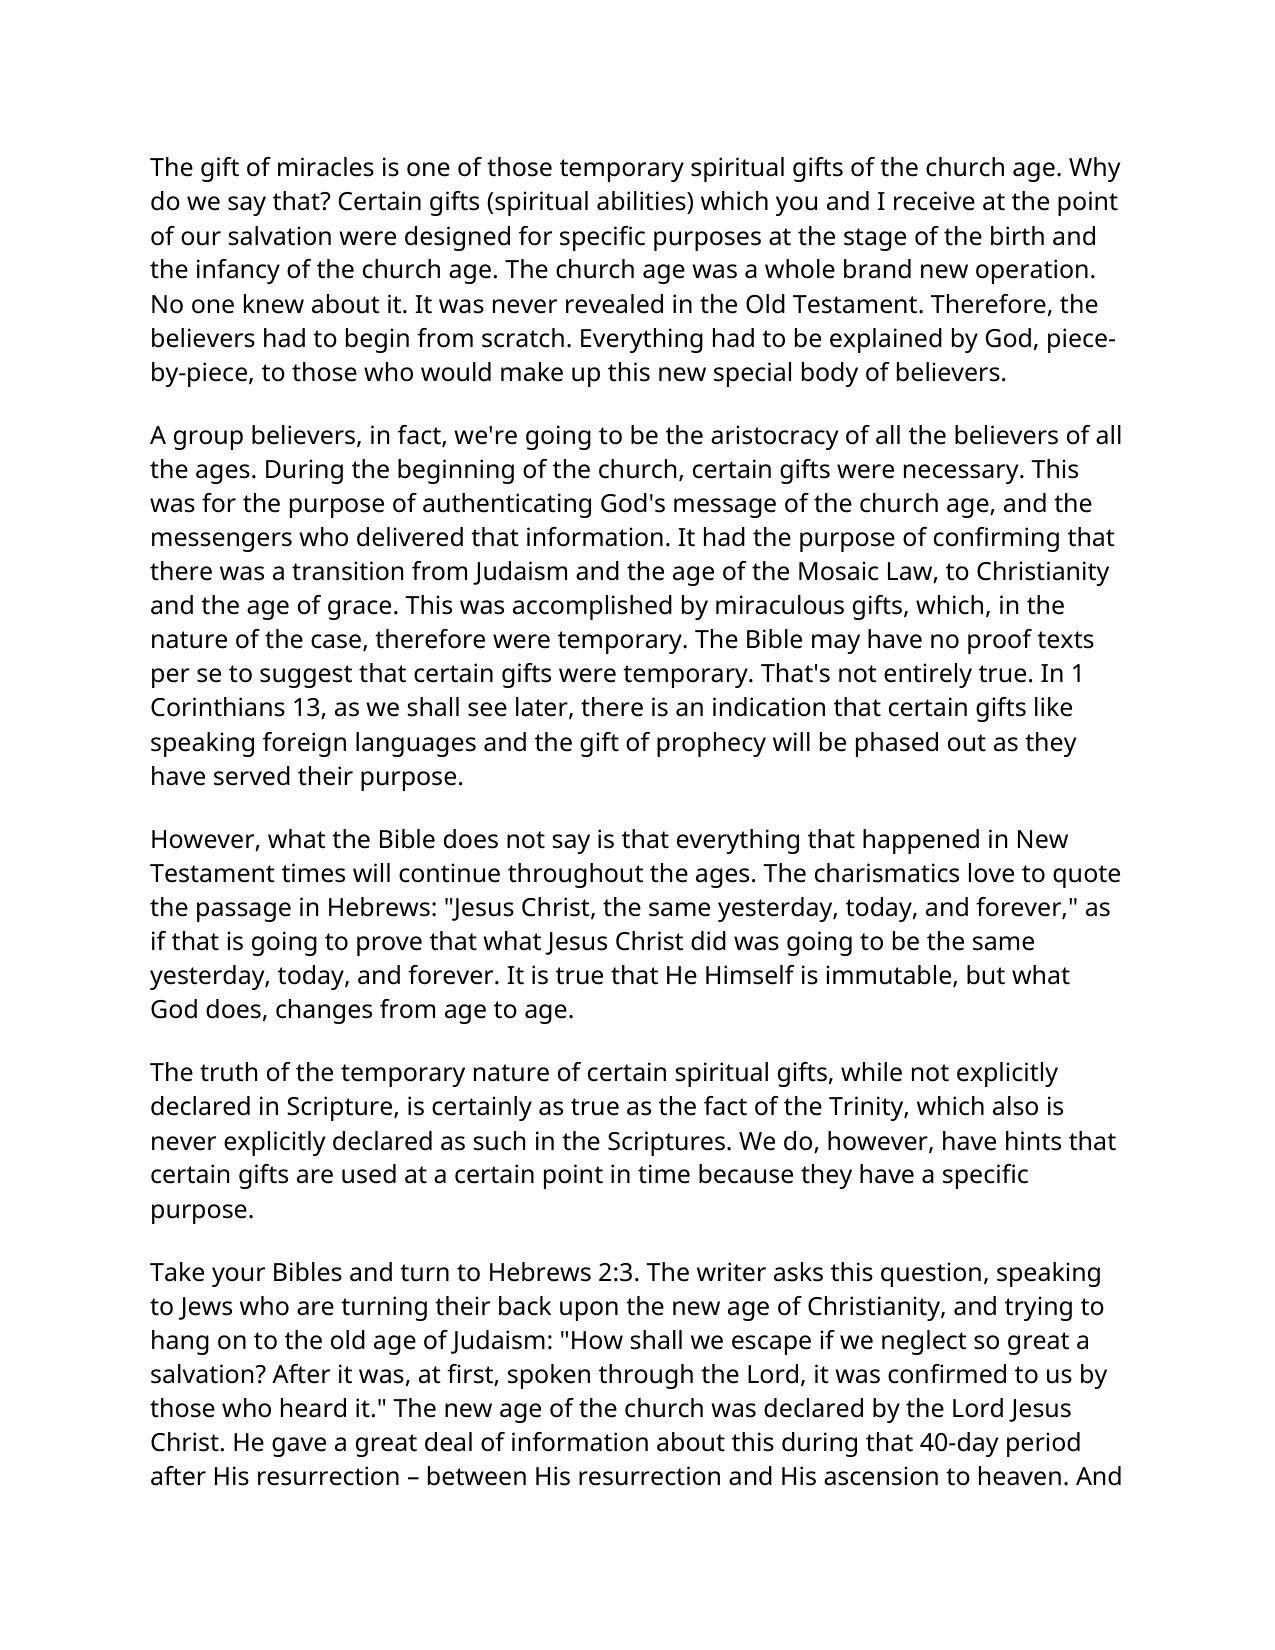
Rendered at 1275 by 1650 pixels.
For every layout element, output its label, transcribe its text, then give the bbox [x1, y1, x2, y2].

text However, what the Bible does not say is that everything that happened in New Testament times will continue throughout the ages. The charismatics love to quote the passage in Hebrews: "Jesus Christ, the same yesterday, today, and forever," as if that is going to prove that what Jesus Christ did was going to be the same yesterday, today, and forever. It is true that He Himself is immutable, but what God does, changes from age to age. [150, 821, 1125, 1026]
text The gift of miracles is one of those temporary spiritual gifts of the church age. Why do we say that? Certain gifts (spiritual abilities) which you and I receive at the point of our salvation were designed for specific purposes at the stage of the birth and the infancy of the church age. The church age was a whole brand new operation. No one knew about it. It was never revealed in the Old Testament. Therefore, the believers had to begin from scratch. Everything had to be explained by God, piece-by-piece, to those who would make up this new special body of believers. [150, 150, 1125, 388]
text The truth of the temporary nature of certain spiritual gifts, while not explicitly declared in Scripture, is certainly as true as the fact of the Trinity, which also is never explicitly declared as such in the Scriptures. We do, however, have hints that certain gifts are used at a certain point in time because they have a specific purpose. [150, 1055, 1125, 1225]
text A group believers, in fact, we're going to be the aristocracy of all the believers of all the ages. During the beginning of the church, certain gifts were necessary. This was for the purpose of authenticating God's message of the church age, and the messengers who delivered that information. It had the purpose of confirming that there was a transition from Judaism and the age of the Mosaic Law, to Christianity and the age of grace. This was accomplished by miraculous gifts, which, in the nature of the case, therefore were temporary. The Bible may have no proof texts per se to suggest that certain gifts were temporary. That's not entirely true. In 1 Corinthians 13, as we shall see later, there is an indication that certain gifts like speaking foreign languages and the gift of prophecy will be phased out as they have served their purpose. [150, 418, 1125, 792]
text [150, 1254, 1125, 1493]
